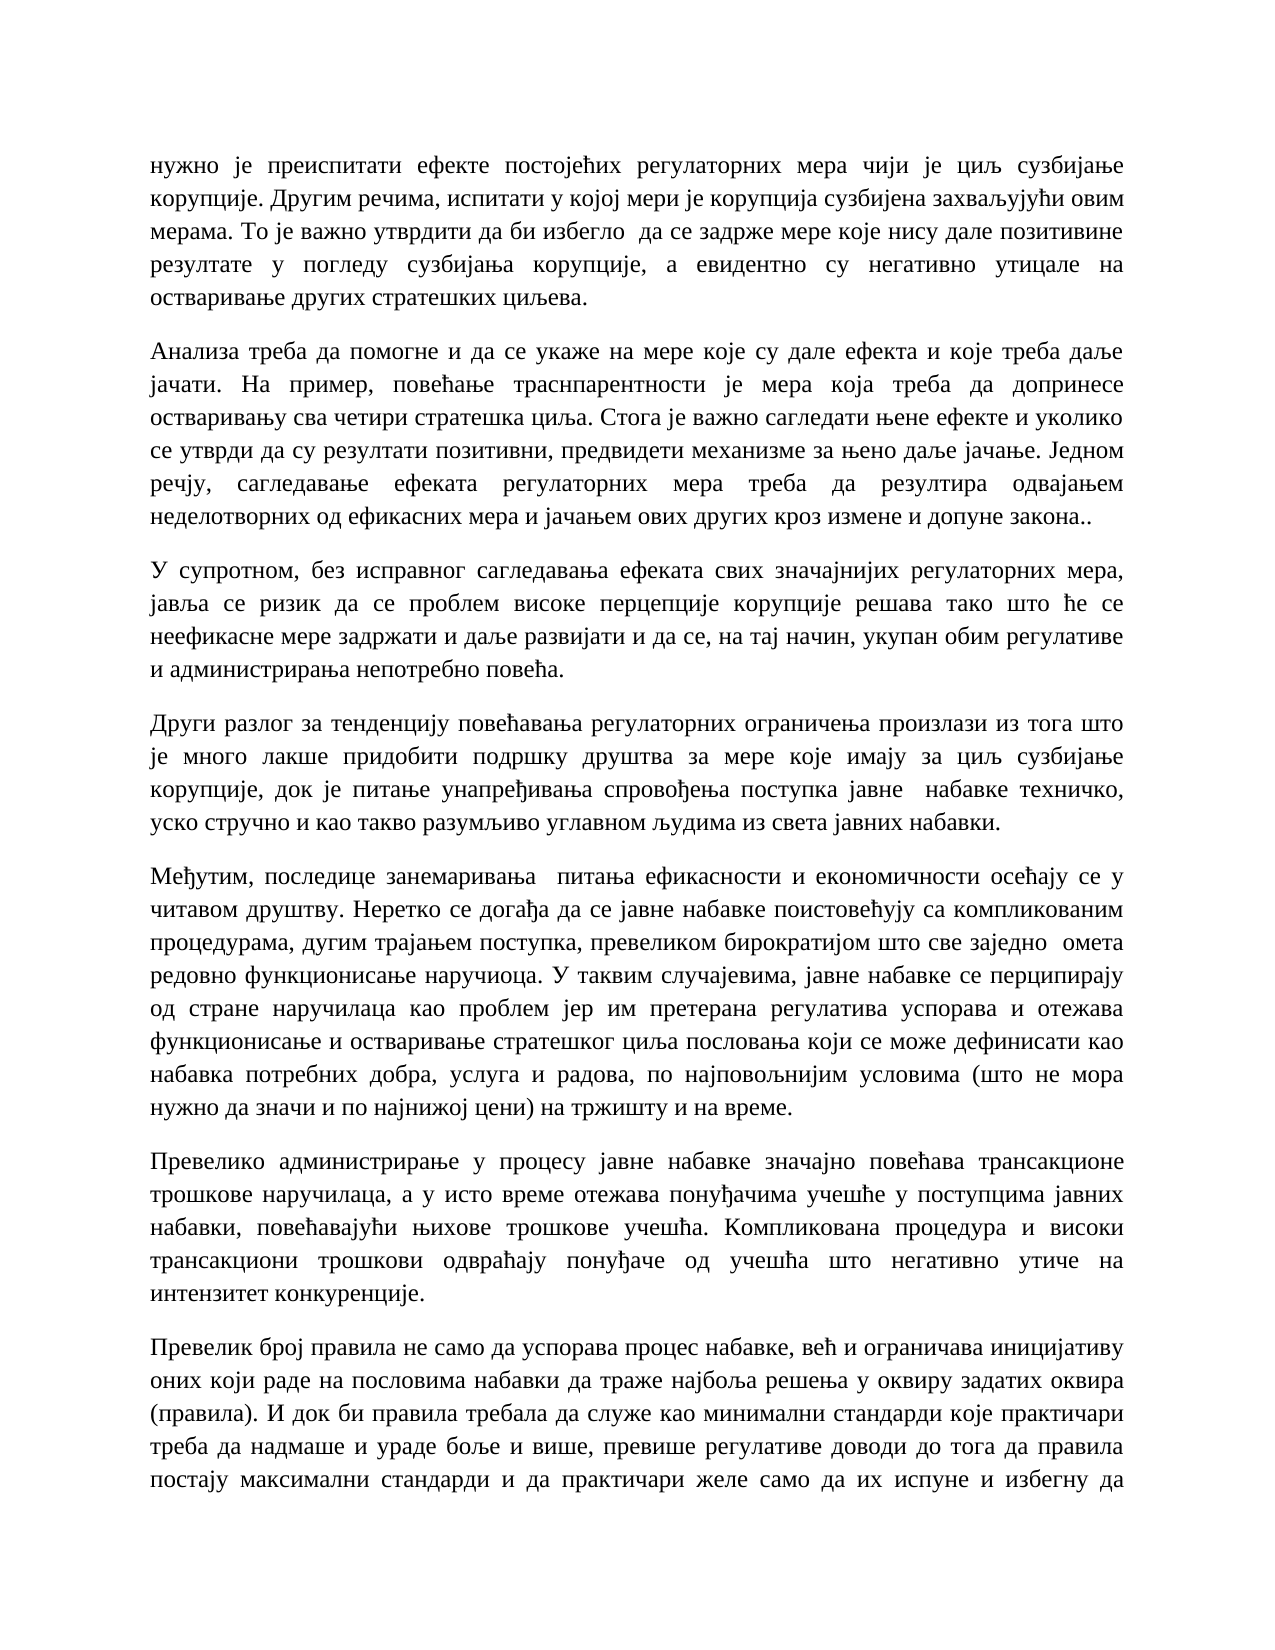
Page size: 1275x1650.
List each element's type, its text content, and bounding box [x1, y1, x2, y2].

text Анализа треба да помогне и да се укаже на мере које су дале ефекта и које треба даље јачати. На пример, повећање траснпарентности је мера која треба да допринесе остваривању сва четири стратешка циља. Стога је важно сагледати њене ефекте и уколико се утврди да су резултати позитивни, предвидети механизме за њено даље јачање. Једном речју, сагледавање ефеката регулаторних мера треба да резултира одвајањем неделотворних од ефикасних мера и јачањем ових других кроз измене и допуне закона.. [150, 336, 1125, 530]
text Међутим, последице занемаривања питања ефикасности и економичности осећају се у читавом друштву. Неретко се догађа да се јавне набавке поистовећују са компликованим процедурама, дугим трајањем поступка, превеликом бирократијом што све заједно омета редовно функционисање наручиоца. У таквим случајевима, јавне набавке се перципирају од стране наручилаца као проблем јер им претерана регулатива успорава и отежава функционисање и остваривање стратешког циља пословања који се може дефинисати као набавка потребних добра, услуга и радова, по најповољнијим условима (што не мора нужно да значи и по најнижој цени) на тржишту и на време. [150, 861, 1125, 1121]
text У супротном, без исправног сагледавања ефеката свих значајнијих регулаторних мера, јавља се ризик да се проблем високе перцепције корупције решава тако што ће се неефикасне мере задржати и даље развијати и да се, на тај начин, укупан обим регулативе и администрирања непотребно повећа. [150, 555, 1125, 683]
text Други разлог за тенденцију повећавања регулаторних ограничења произлази из тога што је много лакше придобити подршку друштва за мере које имају за циљ сузбијање корупције, док је питање унапређивања спровођења поступка јавне набавке техничко, уско стручно и као такво разумљиво углавном људима из света јавних набавки. [150, 708, 1125, 836]
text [150, 150, 1125, 311]
text Превелико администрирање у процесу јавне набавке значајно повећава трансакционе трошкове наручилаца, а у исто време отежава понуђачима учешће у поступцима јавних набавки, повећавајући њихове трошкове учешћа. Компликована процедура и високи трансакциони трошкови одвраћају понуђаче од учешћа што негативно утиче на интензитет конкуренције. [150, 1146, 1125, 1307]
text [150, 1332, 1125, 1492]
